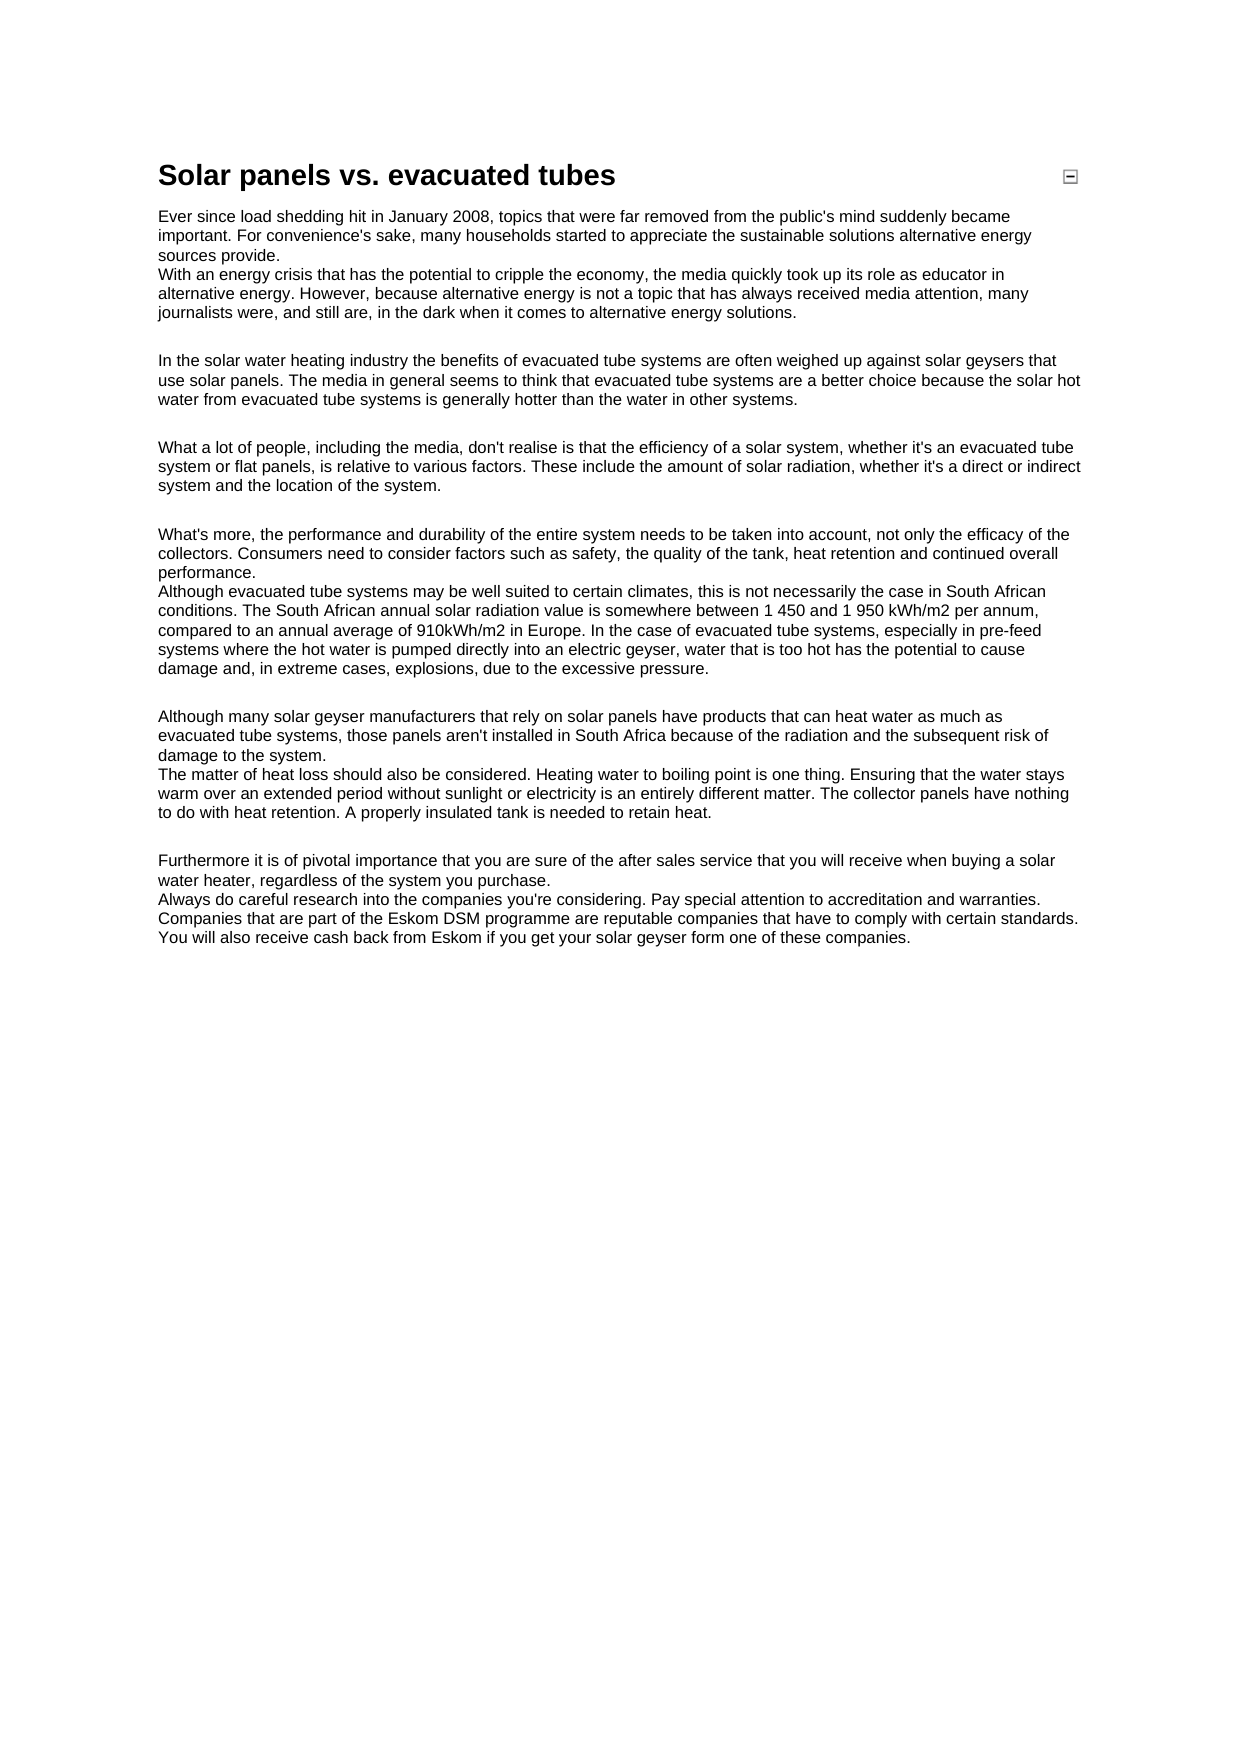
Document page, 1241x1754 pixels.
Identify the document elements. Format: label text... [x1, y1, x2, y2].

table_cell Ever since load shedding hit in January 2008, topics that were far removed from the public's mind suddenly became important. For convenience's sake, many households started to appreciate the sustainable solutions alternative energy sources provide. With an energy crisis that has the potential to cripple the economy, the media quickly took up its role as educator in alternative energy. However, because alternative energy is not a topic that has always received media attention, many journalists were, and still are, in the dark when it comes to alternative energy solutions. In the solar water heating industry the benefits of evacuated tube systems are often weighed up against solar geysers that use solar panels. The media in general seems to think that evacuated tube systems are a better choice because the solar hot water from evacuated tube systems is generally hotter than the water in other systems. What a lot of people, including the media, don't realise is that the efficiency of a solar system, whether it's an evacuated tube system or flat panels, is relative to various factors. These include the amount of solar radiation, whether it's a direct or indirect system and the location of the system. What's more, the performance and durability of the entire system needs to be taken into account, not only the efficacy of the collectors. Consumers need to consider factors such as safety, the quality of the tank, heat retention and continued overall performance. Although evacuated tube systems may be well suited to certain climates, this is not necessarily the case in South African conditions. The South African annual solar radiation value is somewhere between 1 450 and 1 950 kWh/m2 per annum, compared to an annual average of 910kWh/m2 in Europe. In the case of evacuated tube systems, especially in pre-feed systems where the hot water is pumped directly into an electric geyser, water that is too hot has the potential to cause damage and, in extreme cases, explosions, due to the excessive pressure. Although many solar geyser manufacturers that rely on solar panels have products that can heat water as much as evacuated tube systems, those panels aren't installed in South Africa because of the radiation and the subsequent risk of damage to the system. The matter of heat loss should also be considered. Heating water to boiling point is one thing. Ensuring that the water stays warm over an extended period without sunlight or electricity is an entirely different matter. The collector panels have nothing to do with heat retention. A properly insulated tank is needed to retain heat. Furthermore it is of pivotal importance that you are sure of the after sales service that you will receive when buying a solar water heater, regardless of the system you purchase. Always do careful research into the companies you're considering. Pay special attention to accreditation and warranties. Companies that are part of the Eskom DSM programme are reputable companies that have to comply with certain standards. You will also receive cash back from Eskom if you get your solar geyser form one of these companies. [150, 199, 1090, 955]
picture [1060, 160, 1080, 184]
table_header [150, 150, 1090, 199]
